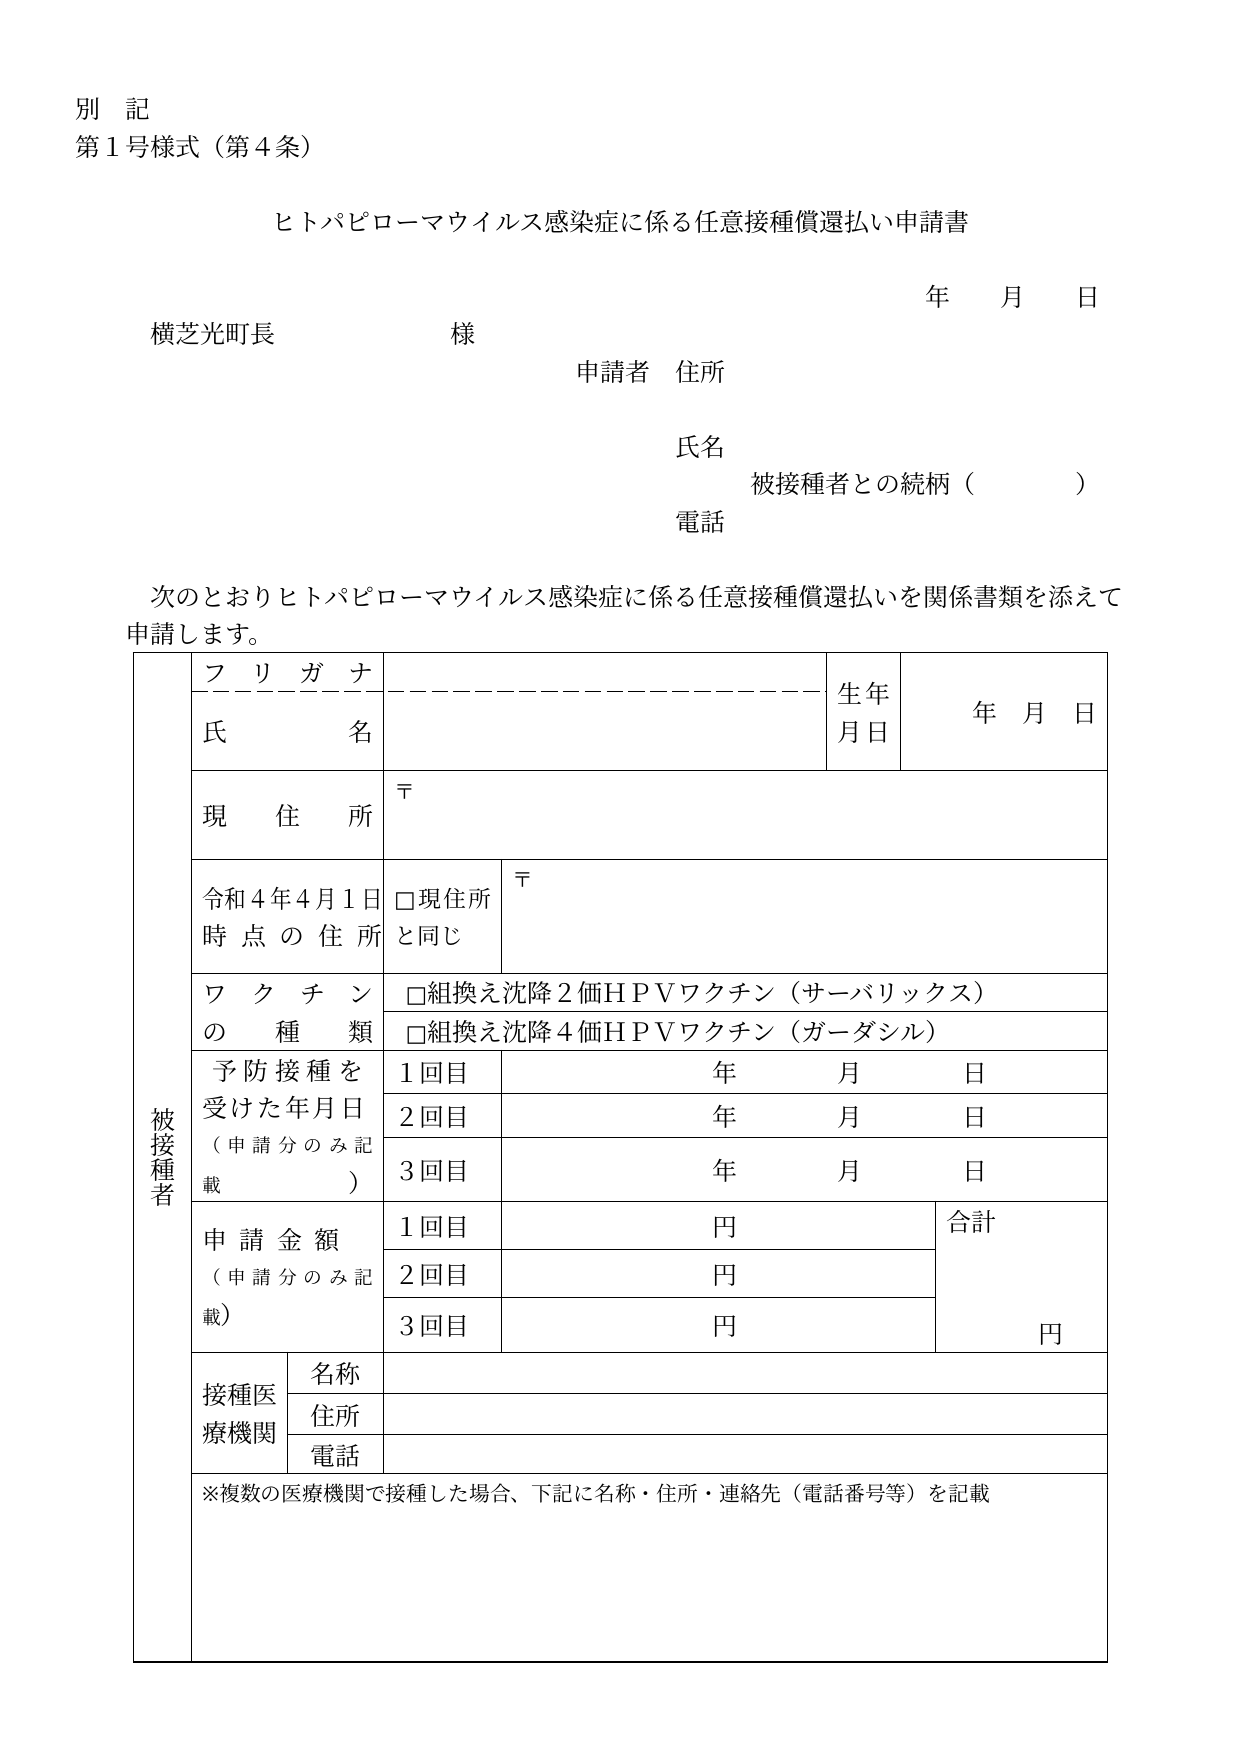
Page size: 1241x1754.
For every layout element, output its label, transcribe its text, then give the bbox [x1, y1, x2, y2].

text 第１号様式（第４条） [75, 127, 1165, 164]
table_cell 合計 円 [936, 1202, 1107, 1352]
table_cell 円 [502, 1250, 935, 1297]
table_cell 電話 [288, 1435, 383, 1473]
text 申請します。 [75, 614, 1165, 652]
text 氏名 [75, 427, 1165, 464]
text ヒトパピローマウイルス感染症に係る任意接種償還払い申請書 [75, 202, 1165, 239]
table_cell 住所 [288, 1394, 383, 1434]
text 次のとおりヒトパピローマウイルス感染症に係る任意接種償還払いを関係書類を添えて [75, 577, 1165, 614]
table_cell □現住所と同じ [384, 860, 501, 972]
text 電話 [75, 502, 1165, 539]
table_cell 名称 [288, 1353, 383, 1393]
table_cell 氏名 [192, 691, 383, 770]
table_cell ※複数の医療機関で接種した場合、下記に名称・住所・連絡先（電話番号等）を記載 [192, 1474, 1107, 1661]
table_cell ３回目 [384, 1138, 501, 1201]
table_cell 申請金額 （申請分のみ記載） [192, 1202, 383, 1352]
table_cell □組換え沈降２価ＨＰＶワクチン（サーバリックス） [384, 974, 1107, 1011]
table_cell 接種医療機関 [192, 1353, 287, 1473]
text 年 月 日 [75, 277, 1128, 314]
table_cell 現住所 [192, 771, 383, 859]
table_cell 〒 [502, 860, 1107, 972]
table_cell 年 月 日 [502, 1094, 1107, 1137]
table_cell □組換え沈降４価ＨＰＶワクチン（ガーダシル） [384, 1012, 1107, 1049]
table_cell ３回目 [384, 1298, 501, 1352]
table_cell 円 [502, 1298, 935, 1352]
text 被接種者との続柄（ ） [75, 464, 1165, 502]
table_header フリガナ [192, 653, 383, 691]
table_cell ２回目 [384, 1094, 501, 1137]
table_cell [384, 1435, 1107, 1473]
table_header 生年月日 [827, 653, 900, 770]
table_cell 年 月 日 [502, 1138, 1107, 1201]
text 横芝光町長 様 [75, 314, 1165, 352]
table_cell ２回目 [384, 1250, 501, 1297]
table_cell 令和４年４月１日時点の住所 [192, 860, 383, 972]
table_header 年 月 日 [901, 653, 1107, 770]
table_cell １回目 [384, 1051, 501, 1093]
table_cell 予防接種を 受けた年月日 （申請分のみ記載） [192, 1051, 383, 1201]
table_header 被接種者 [134, 653, 191, 1661]
table_cell [384, 691, 826, 770]
table_cell ワクチン の種類 [192, 974, 383, 1049]
table_cell １回目 [384, 1202, 501, 1249]
text 別 記 [75, 89, 1165, 127]
table_header [384, 653, 826, 691]
table_cell [384, 1394, 1107, 1434]
table_cell 円 [502, 1202, 935, 1249]
table_cell 年 月 日 [502, 1051, 1107, 1093]
table_cell 〒 [384, 771, 1107, 859]
text 申請者 住所 [75, 352, 1165, 389]
table_cell [384, 1353, 1107, 1393]
